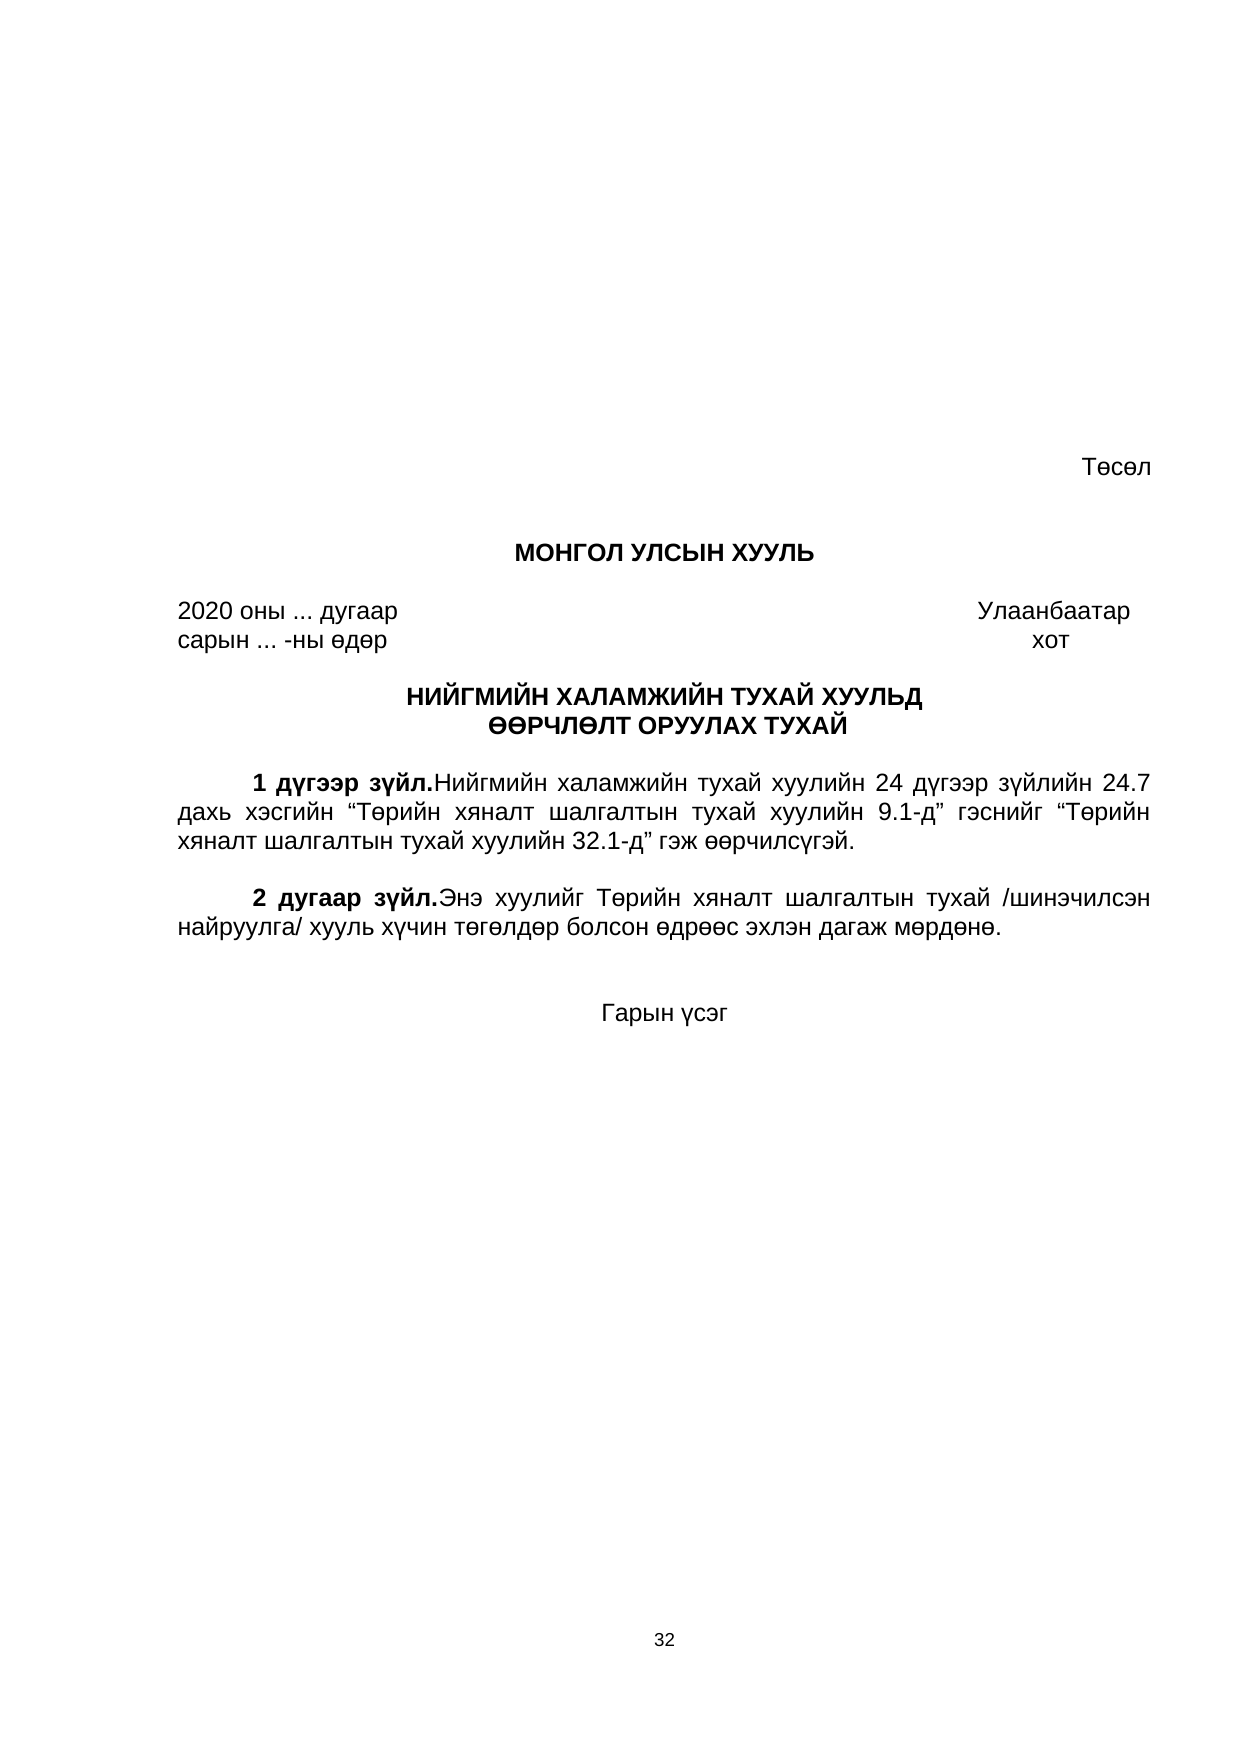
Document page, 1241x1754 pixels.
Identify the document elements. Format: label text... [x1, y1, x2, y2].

text Төсөл [177, 452, 1152, 481]
text сарын ... -ны өдөр хот [177, 624, 1152, 653]
text 1 дүгээр зүйл.Нийгмийн халамжийн тухай хуулийн 24 дүгээр зүйлийн 24.7 дахь хэсгийн “Төрийн хяналт шалгалтын тухай хуулийн 9.1-д” гэснийг “Төрийн хяналт шалгалтын тухай хуулийн 32.1-д” гэж өөрчилсүгэй. [177, 768, 1152, 854]
text ӨӨРЧЛӨЛТ ОРУУЛАХ ТУХАЙ [177, 711, 1152, 739]
text МОНГОЛ УЛСЫН ХУУЛЬ [177, 538, 1152, 567]
text 2 дугаар зүйл.Энэ хуулийг Төрийн хяналт шалгалтын тухай /шинэчилсэн найруулга/ хууль хүчин төгөлдөр болсон өдрөөс эхлэн дагаж мөрдөнө. [177, 883, 1152, 941]
text Гарын үсэг [177, 998, 1152, 1027]
text НИЙГМИЙН ХАЛАМЖИЙН ТУХАЙ ХУУЛЬД [177, 682, 1152, 711]
text 2020 оны ... дугаар Улаанбаатар [177, 596, 1152, 624]
